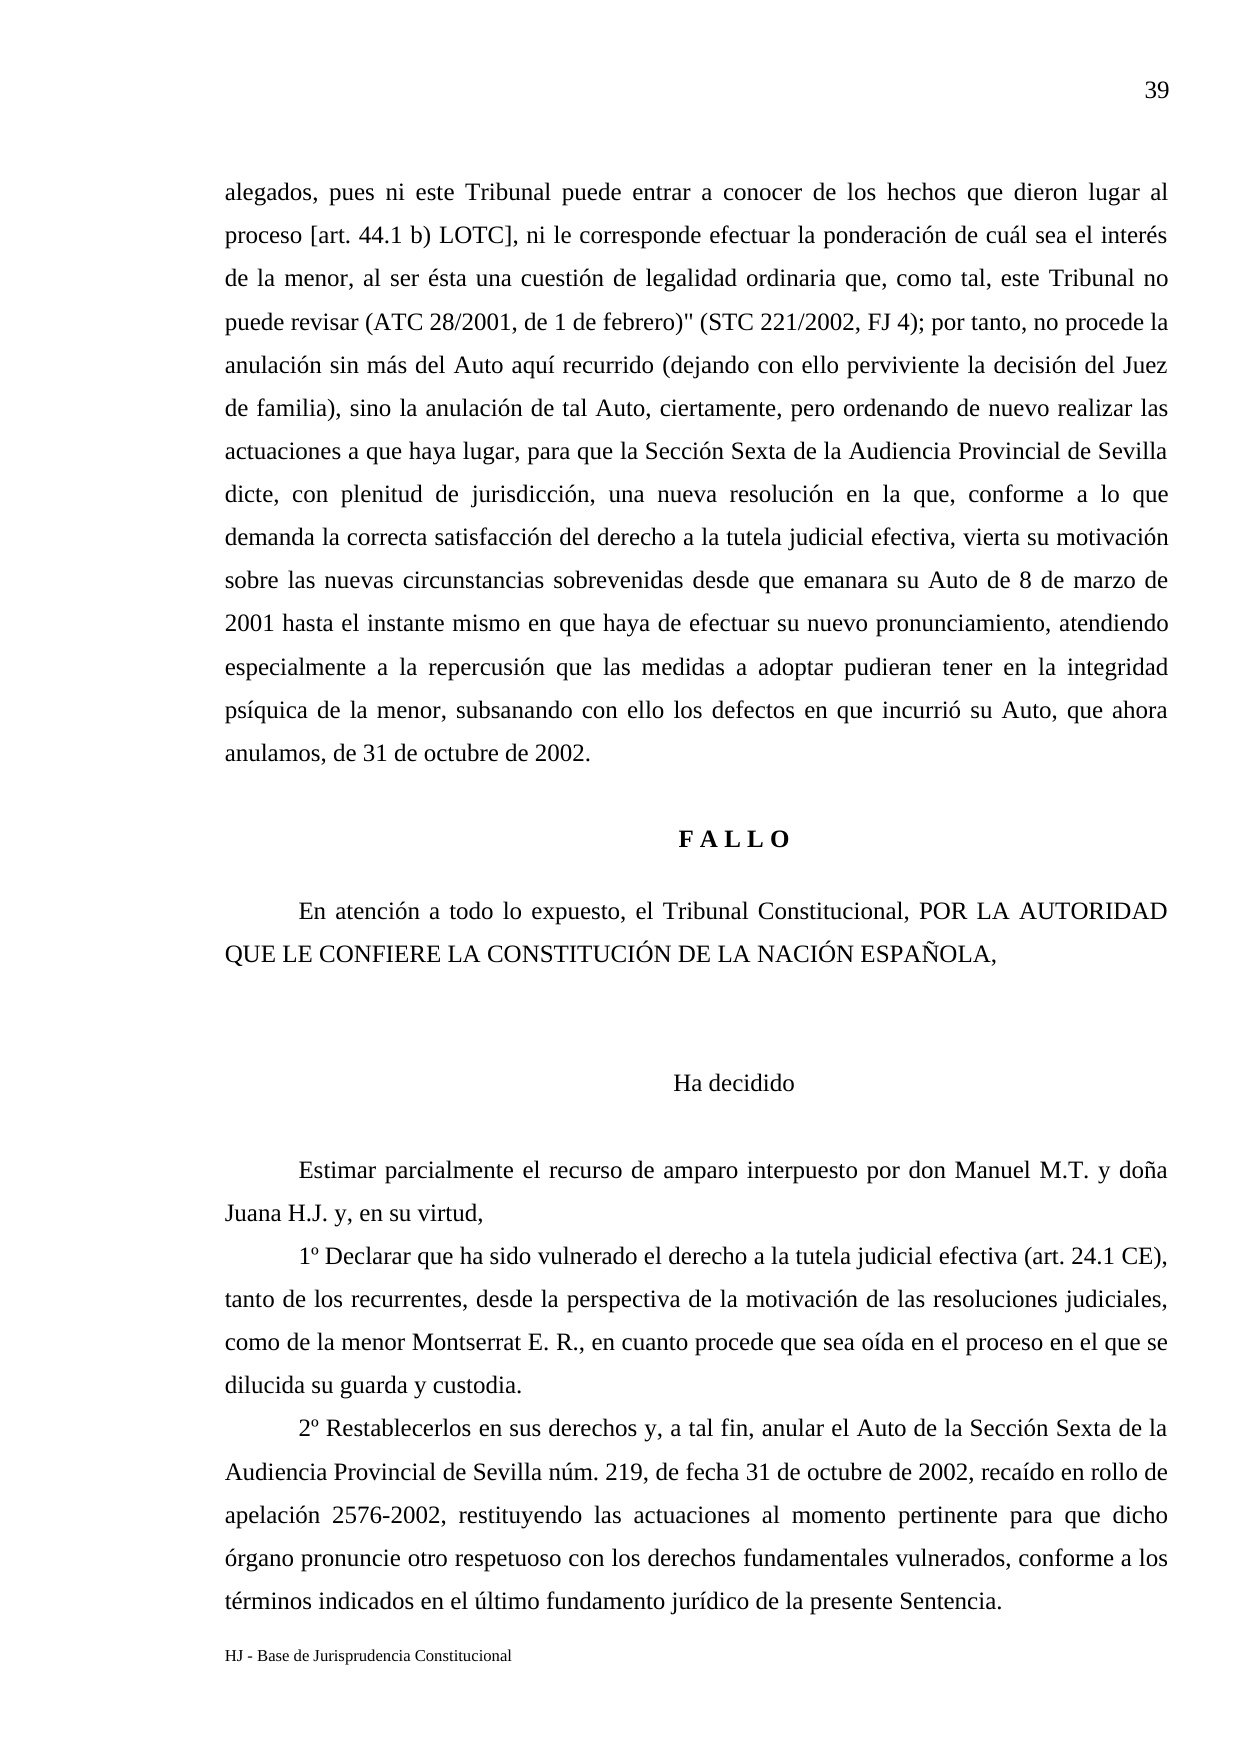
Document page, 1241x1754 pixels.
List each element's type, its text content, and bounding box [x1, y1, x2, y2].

text Ha decidido [224, 1068, 1169, 1097]
subtitle F A L L O [224, 824, 1169, 853]
text En atención a todo lo expuesto, el Tribunal Constitucional, POR LA AUTORIDAD QUE LE CONFIERE LA CONSTITUCIÓN DE LA NACIÓN ESPAÑOLA, [224, 896, 1169, 968]
text Estimar parcialmente el recurso de amparo interpuesto por don Manuel M.T. y doña Juana H.J. y, en su virtud, [224, 1155, 1169, 1227]
text 2º Restablecerlos en sus derechos y, a tal fin, anular el Auto de la Sección Sexta de la Audiencia Provincial de Sevilla núm. 219, de fecha 31 de octubre de 2002, recaído en rollo de apelación 2576-2002, restituyendo las actuaciones al momento pertinente para que dicho órgano pronuncie otro respetuoso con los derechos fundamentales vulnerados, conforme a los términos indicados en el último fundamento jurídico de la presente Sentencia. [224, 1413, 1169, 1615]
text 1º Declarar que ha sido vulnerado el derecho a la tutela judicial efectiva (art. 24.1 CE), tanto de los recurrentes, desde la perspectiva de la motivación de las resoluciones judiciales, como de la menor Montserrat E. R., en cuanto procede que sea oída en el proceso en el que se dilucida su guarda y custodia. [224, 1241, 1169, 1399]
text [224, 177, 1169, 767]
